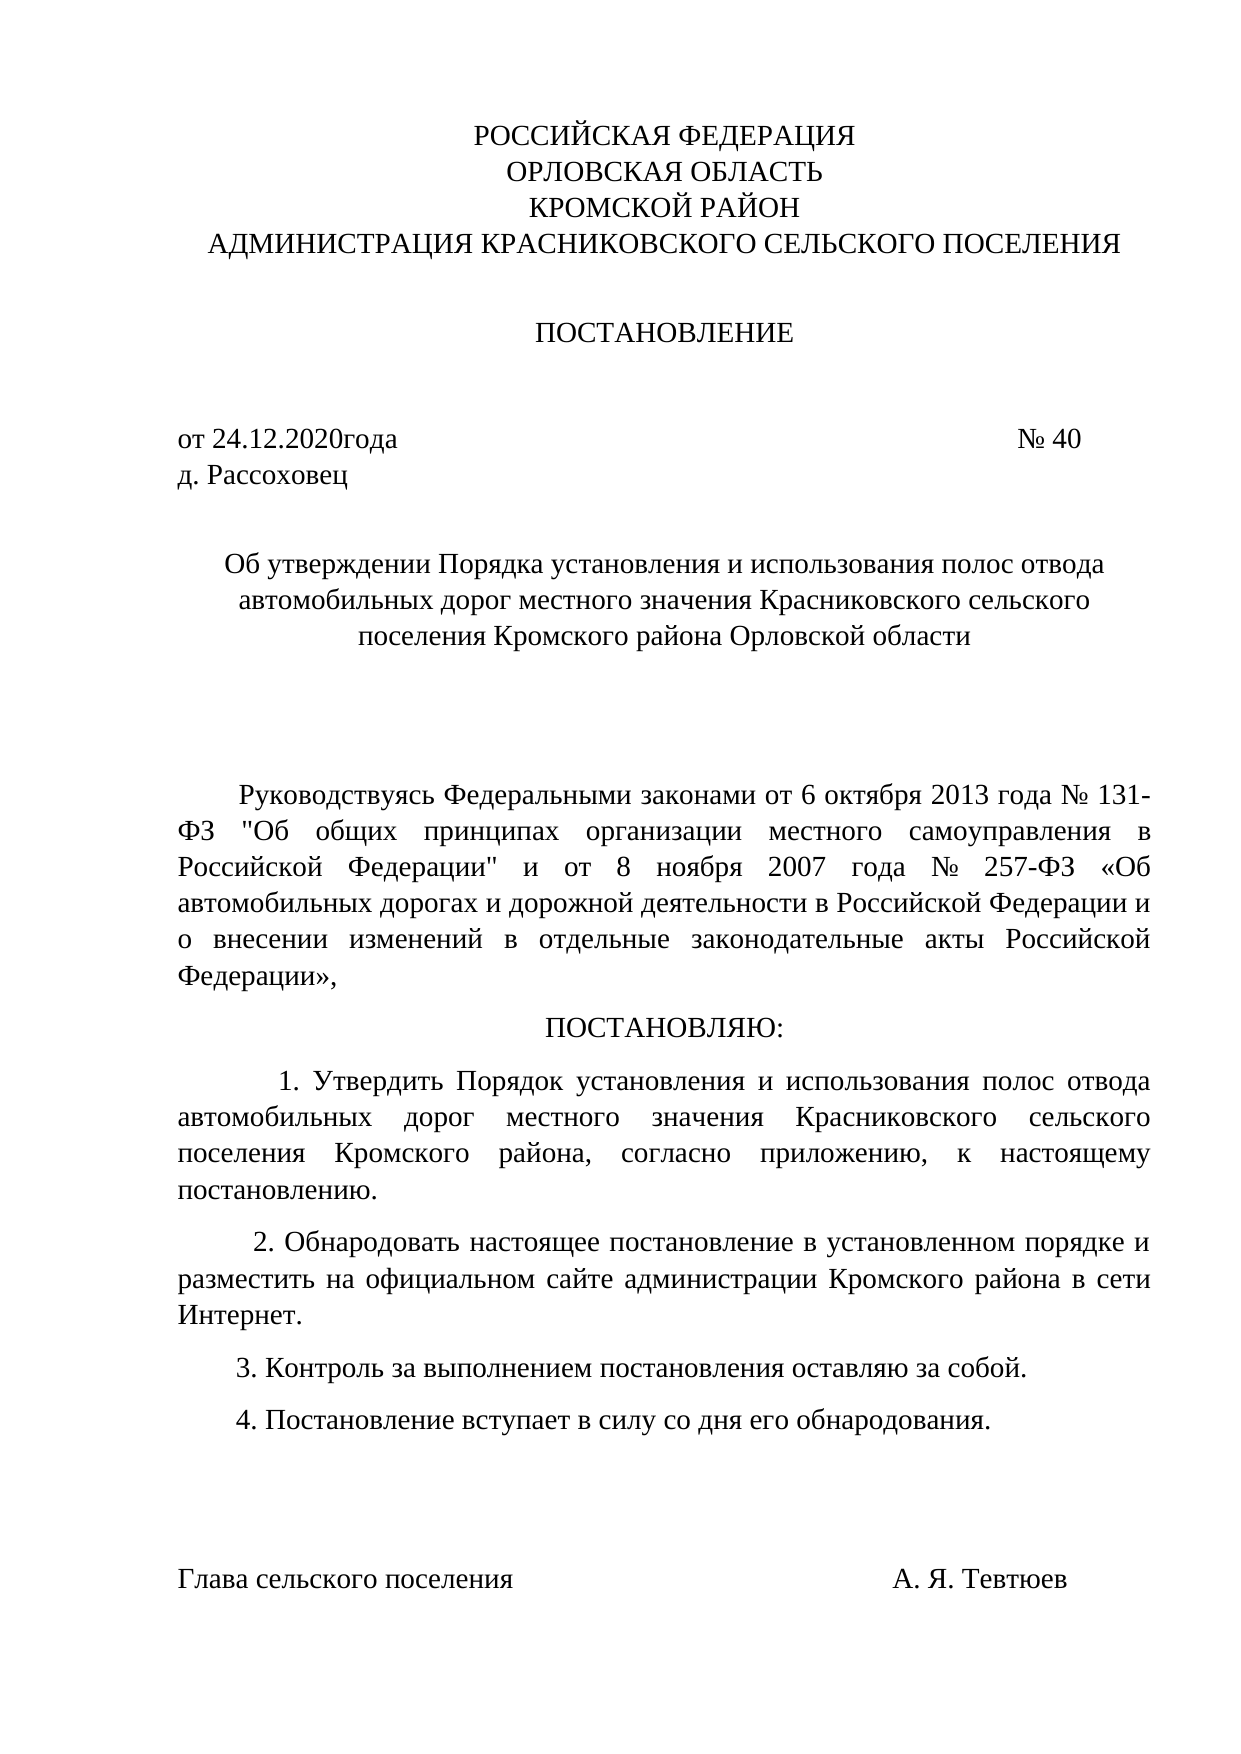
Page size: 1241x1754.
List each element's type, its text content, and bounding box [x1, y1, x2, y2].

text 1. Утвердить Порядок установления и использования полос отвода автомобильных дорог местного значения Красниковского сельского поселения Кромского района, согласно приложению, к настоящему постановлению. [177, 1063, 1152, 1205]
text от 24.12.2020года № 40 [177, 421, 1152, 455]
text Об утверждении Порядка установления и использования полос отвода автомобильных дорог местного значения Красниковского сельского поселения Кромского района Орловской области [177, 546, 1152, 652]
text ОРЛОВСКАЯ ОБЛАСТЬ [177, 154, 1152, 188]
text АДМИНИСТРАЦИЯ КРАСНИКОВСКОГО СЕЛЬСКОГО ПОСЕЛЕНИЯ [177, 227, 1152, 260]
text ПОСТАНОВЛЕНИЕ [177, 316, 1152, 349]
text РОССИЙСКАЯ ФЕДЕРАЦИЯ [177, 118, 1152, 152]
text 2. Обнародовать настоящее постановление в установленном порядке и разместить на официальном сайте администрации Кромского района в сети Интернет. [177, 1224, 1152, 1330]
text ПОСТАНОВЛЯЮ: [177, 1011, 1152, 1044]
text Руководствуясь Федеральными законами от 6 октября 2013 года № 131-ФЗ "Об общих принципах организации местного самоуправления в Российской Федерации" и от 8 ноября 2007 года № 257-ФЗ «Об автомобильных дорогах и дорожной деятельности в Российской Федерации и о внесении изменений в отдельные законодательные акты Российской Федерации», [177, 777, 1152, 991]
text д. Рассоховец [177, 457, 1152, 491]
text 4. Постановление вступает в силу со дня его обнародования. [177, 1402, 1152, 1436]
text Глава сельского поселения А. Я. Тевтюев [177, 1561, 1152, 1594]
text КРОМСКОЙ РАЙОН [177, 190, 1152, 224]
text 3. Контроль за выполнением постановления оставляю за собой. [177, 1350, 1152, 1383]
